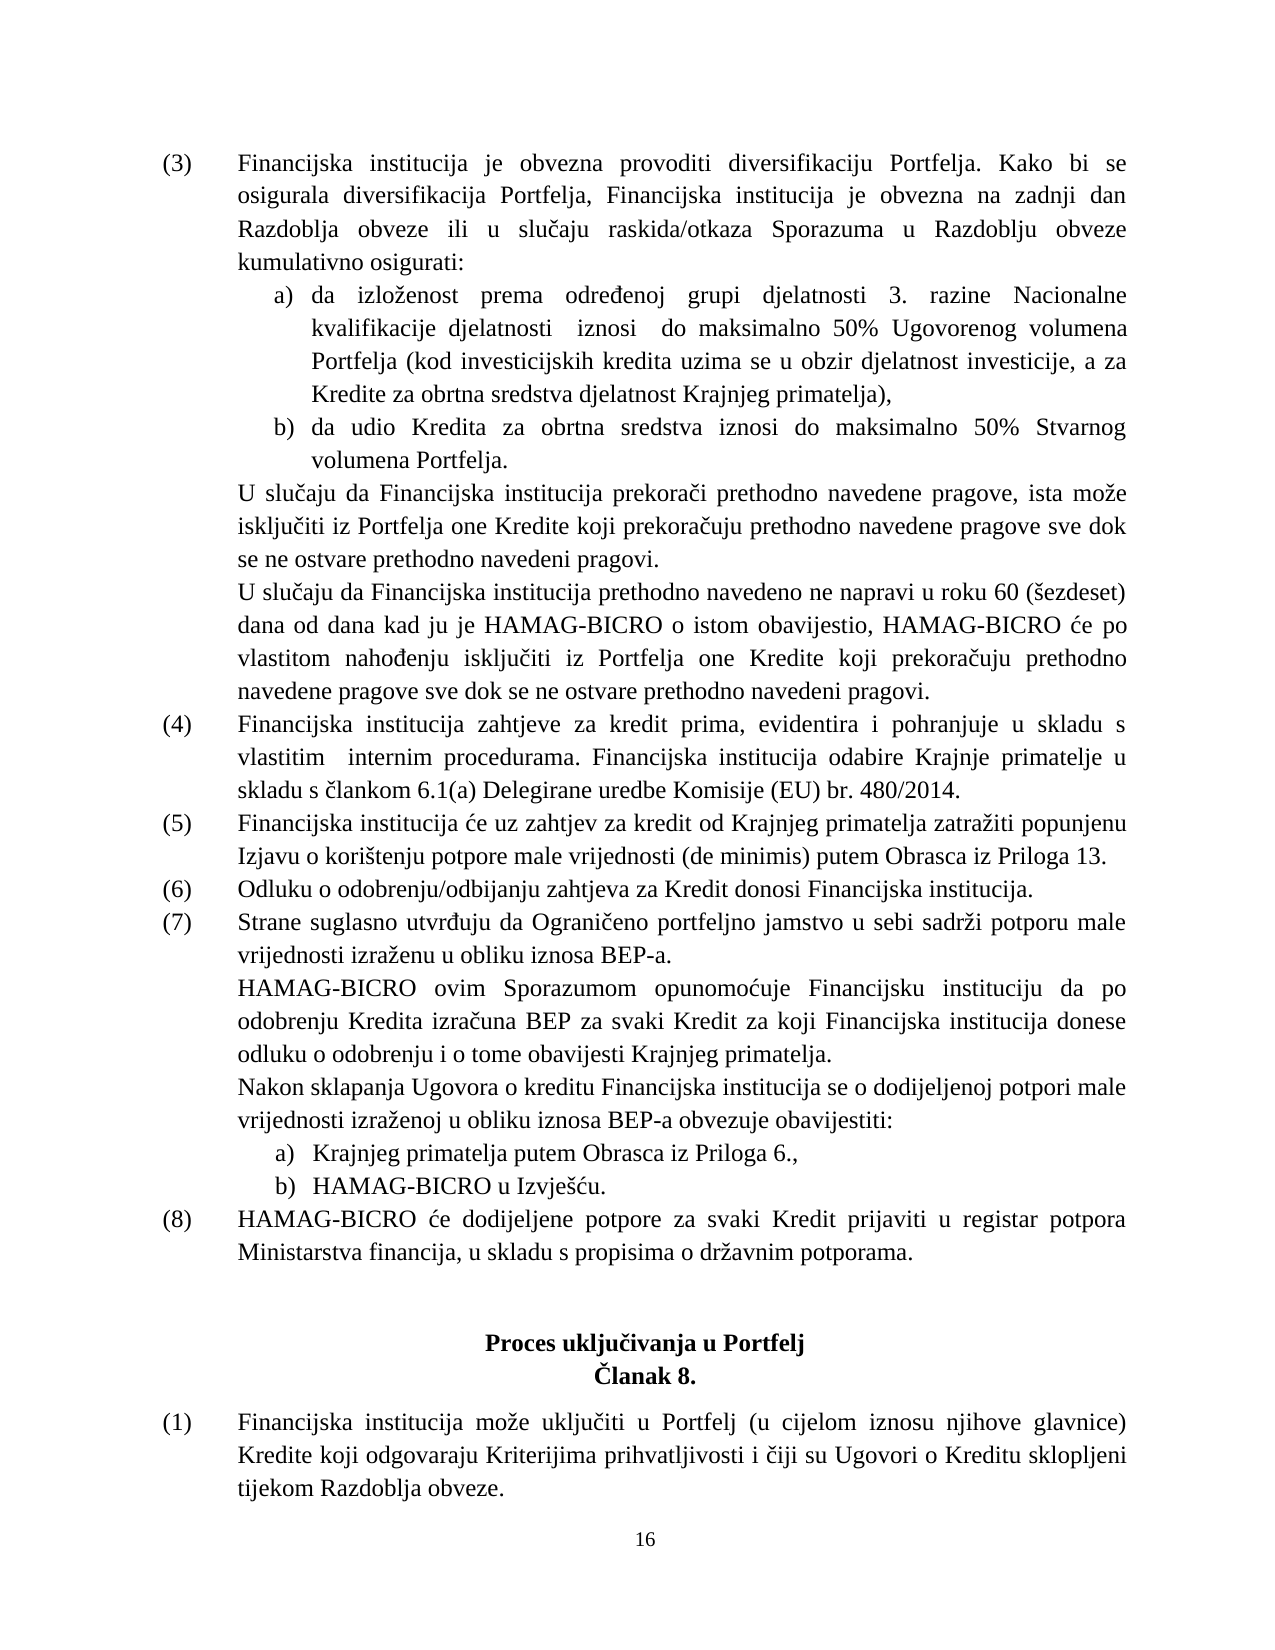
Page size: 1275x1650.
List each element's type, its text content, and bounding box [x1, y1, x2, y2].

list Financijska institucija je obvezna provoditi diversifikaciju Portfelja. Kako bi se osigurala diversifikacija Portfelja, Financijska institucija je obvezna na zadnji dan Razdoblja obveze ili u slučaju raskida/otkaza Sporazuma u Razdoblju obveze kumulativno osigurati: [162, 148, 1127, 275]
text Proces uključivanja u Portfelj [162, 1328, 1127, 1357]
list Odluku o odobrenju/odbijanju zahtjeva za Kredit donosi Financijska institucija. [162, 874, 1127, 903]
list Financijska institucija zahtjeve za kredit prima, evidentira i pohranjuje u skladu s vlastitim internim procedurama. Financijska institucija odabire Krajnje primatelje u skladu s člankom 6.1(a) Delegirane uredbe Komisije (EU) br. 480/2014. [162, 709, 1127, 804]
list Strane suglasno utvrđuju da Ograničeno portfeljno jamstvo u sebi sadrži potporu male vrijednosti izraženu u obliku iznosa BEP-a. [162, 907, 1127, 969]
list Financijska institucija će uz zahtjev za kredit od Krajnjeg primatelja zatražiti popunjenu Izjavu o korištenju potpore male vrijednosti (de minimis) putem Obrasca iz Priloga 13. [162, 808, 1127, 870]
list Krajnjeg primatelja putem Obrasca iz Priloga 6., [275, 1138, 1127, 1167]
list U slučaju da Financijska institucija prekorači prethodno navedene pragove, ista može isključiti iz Portfelja one Kredite koji prekoračuju prethodno navedene pragove sve dok se ne ostvare prethodno navedeni pragovi. [237, 478, 1127, 573]
list Nakon sklapanja Ugovora o kreditu Financijska institucija se o dodijeljenoj potpori male vrijednosti izraženoj u obliku iznosa BEP-a obvezuje obavijestiti: [237, 1072, 1127, 1134]
list U slučaju da Financijska institucija prethodno navedeno ne napravi u roku 60 (šezdeset) dana od dana kad ju je HAMAG-BICRO o istom obavijestio, HAMAG-BICRO će po vlastitom nahođenju isključiti iz Portfelja one Kredite koji prekoračuju prethodno navedene pragove sve dok se ne ostvare prethodno navedeni pragovi. [237, 577, 1127, 705]
list HAMAG-BICRO u Izvješću. [275, 1171, 1127, 1200]
list da udio Kredita za obrtna sredstva iznosi do maksimalno 50% Stvarnog volumena Portfelja. [274, 412, 1127, 473]
list HAMAG-BICRO će dodijeljene potpore za svaki Kredit prijaviti u registar potpora Ministarstva financija, u skladu s propisima o državnim potporama. [162, 1204, 1127, 1266]
list HAMAG-BICRO ovim Sporazumom opunomoćuje Financijsku instituciju da po odobrenju Kredita izračuna BEP za svaki Kredit za koji Financijska institucija donese odluku o odobrenju i o tome obavijesti Krajnjeg primatelja. [237, 973, 1127, 1068]
text Članak 8. [162, 1361, 1127, 1390]
list da izloženost prema određenoj grupi djelatnosti 3. razine Nacionalne kvalifikacije djelatnosti iznosi do maksimalno 50% Ugovorenog volumena Portfelja (kod investicijskih kredita uzima se u obzir djelatnost investicije, a za Kredite za obrtna sredstva djelatnost Krajnjeg primatelja), [274, 280, 1127, 407]
list Financijska institucija može uključiti u Portfelj (u cijelom iznosu njihove glavnice) Kredite koji odgovaraju Kriterijima prihvatljivosti i čiji su Ugovori o Kreditu sklopljeni tijekom Razdoblja obveze. [162, 1407, 1127, 1502]
